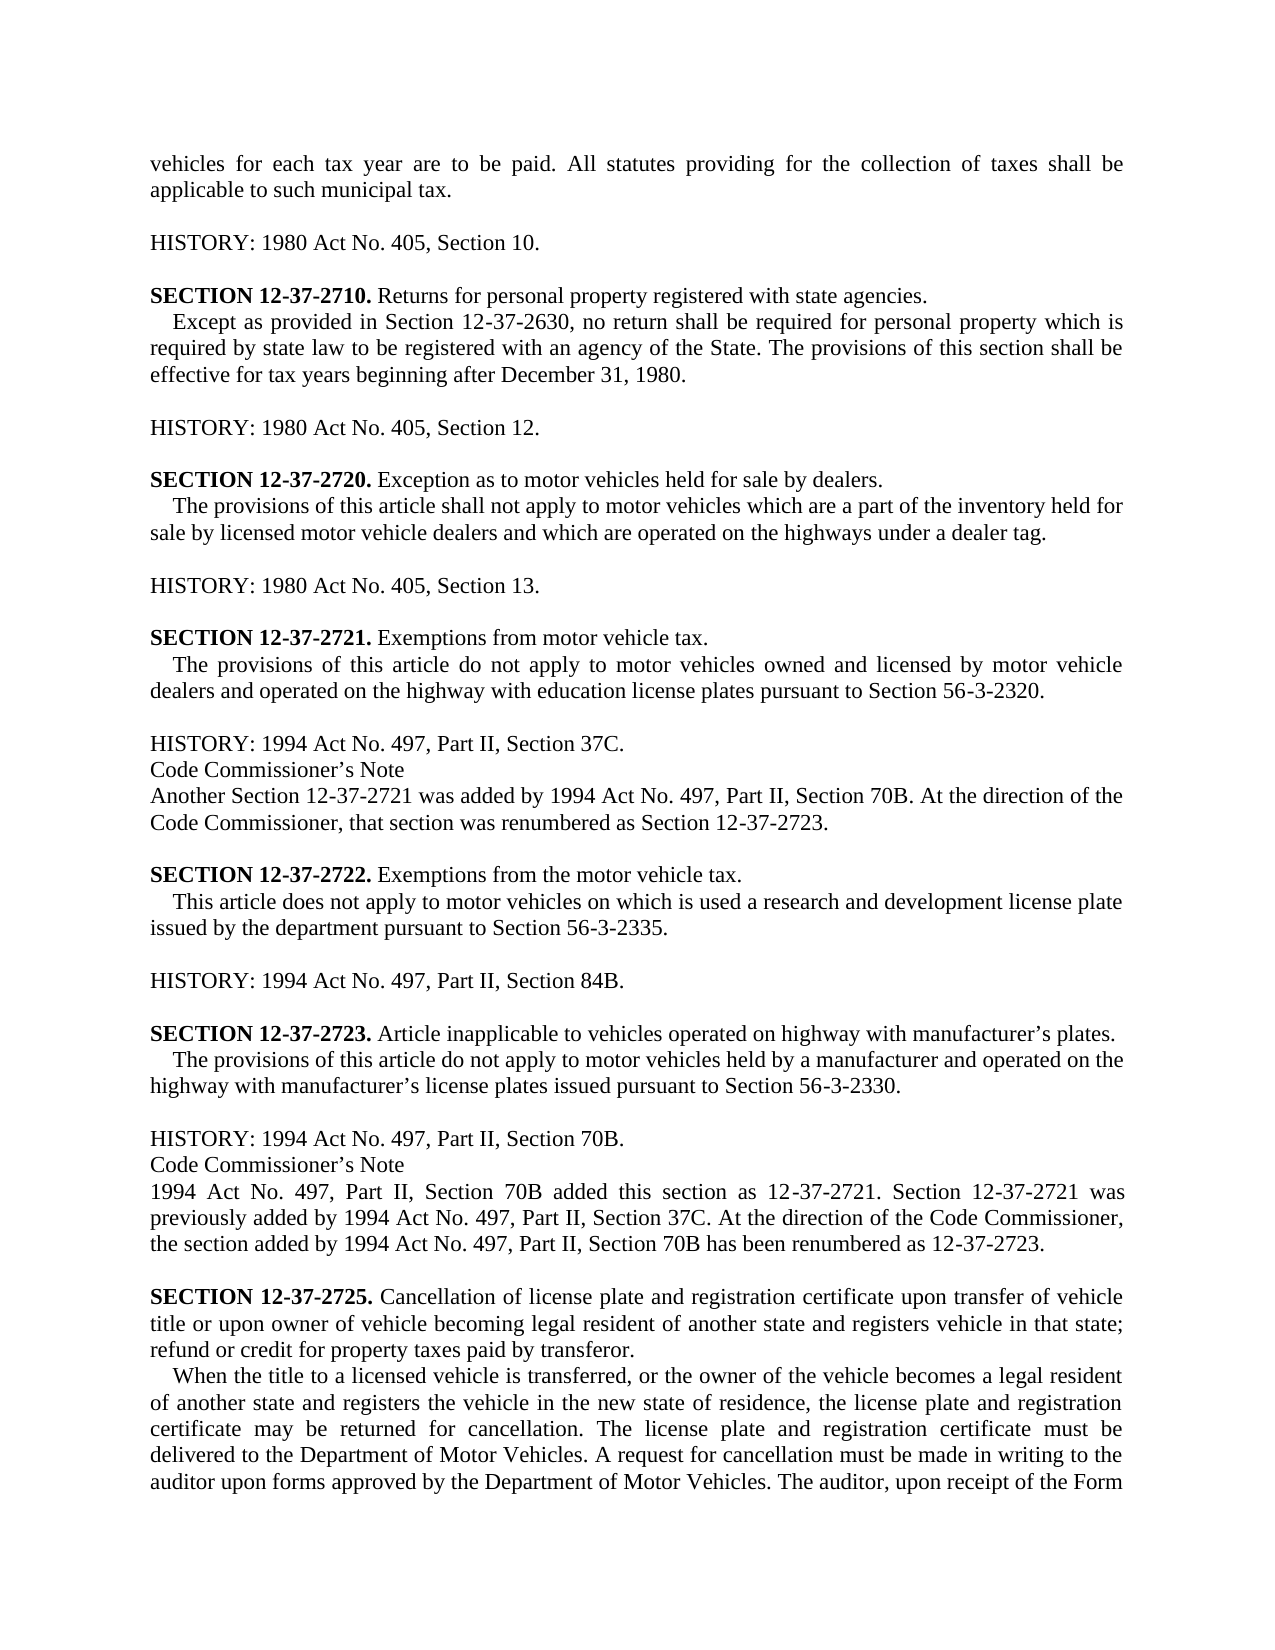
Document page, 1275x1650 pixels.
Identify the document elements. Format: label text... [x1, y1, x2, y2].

text Except as provided in Section 12-37-2630, no return shall be required for personal property which is required by state law to be registered with an agency of the State. The provisions of this section shall be effective for tax years beginning after December 31, 1980. [150, 308, 1125, 387]
text HISTORY: 1980 Act No. 405, Section 12. [150, 413, 1125, 440]
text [150, 1362, 1125, 1494]
text Code Commissioner’s Note [150, 756, 1125, 782]
text 1994 Act No. 497, Part II, Section 70B added this section as 12-37-2721. Section 12-37-2721 was previously added by 1994 Act No. 497, Part II, Section 37C. At the direction of the Code Commissioner, the section added by 1994 Act No. 497, Part II, Section 70B has been renumbered as 12-37-2723. [150, 1178, 1125, 1257]
text The provisions of this article do not apply to motor vehicles owned and licensed by motor vehicle dealers and operated on the highway with education license plates pursuant to Section 56-3-2320. [150, 651, 1125, 703]
text This article does not apply to motor vehicles on which is used a research and development license plate issued by the department pursuant to Section 56-3-2335. [150, 888, 1125, 941]
text SECTION 12-37-2723. Article inapplicable to vehicles operated on highway with manufacturer’s plates. [150, 1020, 1125, 1046]
text SECTION 12-37-2710. Returns for personal property registered with state agencies. [150, 282, 1125, 308]
text HISTORY: 1980 Act No. 405, Section 13. [150, 572, 1125, 598]
text SECTION 12-37-2720. Exception as to motor vehicles held for sale by dealers. [150, 466, 1125, 493]
text HISTORY: 1980 Act No. 405, Section 10. [150, 229, 1125, 255]
text HISTORY: 1994 Act No. 497, Part II, Section 70B. [150, 1125, 1125, 1151]
text SECTION 12-37-2722. Exemptions from the motor vehicle tax. [150, 862, 1125, 888]
text HISTORY: 1994 Act No. 497, Part II, Section 37C. [150, 730, 1125, 756]
text SECTION 12-37-2725. Cancellation of license plate and registration certificate upon transfer of vehicle title or upon owner of vehicle becoming legal resident of another state and registers vehicle in that state; refund or credit for property taxes paid by transferor. [150, 1283, 1125, 1362]
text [150, 150, 1125, 203]
text HISTORY: 1994 Act No. 497, Part II, Section 84B. [150, 967, 1125, 993]
text Code Commissioner’s Note [150, 1151, 1125, 1178]
text SECTION 12-37-2721. Exemptions from motor vehicle tax. [150, 624, 1125, 651]
text The provisions of this article shall not apply to motor vehicles which are a part of the inventory held for sale by licensed motor vehicle dealers and which are operated on the highways under a dealer tag. [150, 493, 1125, 545]
text The provisions of this article do not apply to motor vehicles held by a manufacturer and operated on the highway with manufacturer’s license plates issued pursuant to Section 56-3-2330. [150, 1046, 1125, 1099]
text Another Section 12-37-2721 was added by 1994 Act No. 497, Part II, Section 70B. At the direction of the Code Commissioner, that section was renumbered as Section 12-37-2723. [150, 782, 1125, 835]
